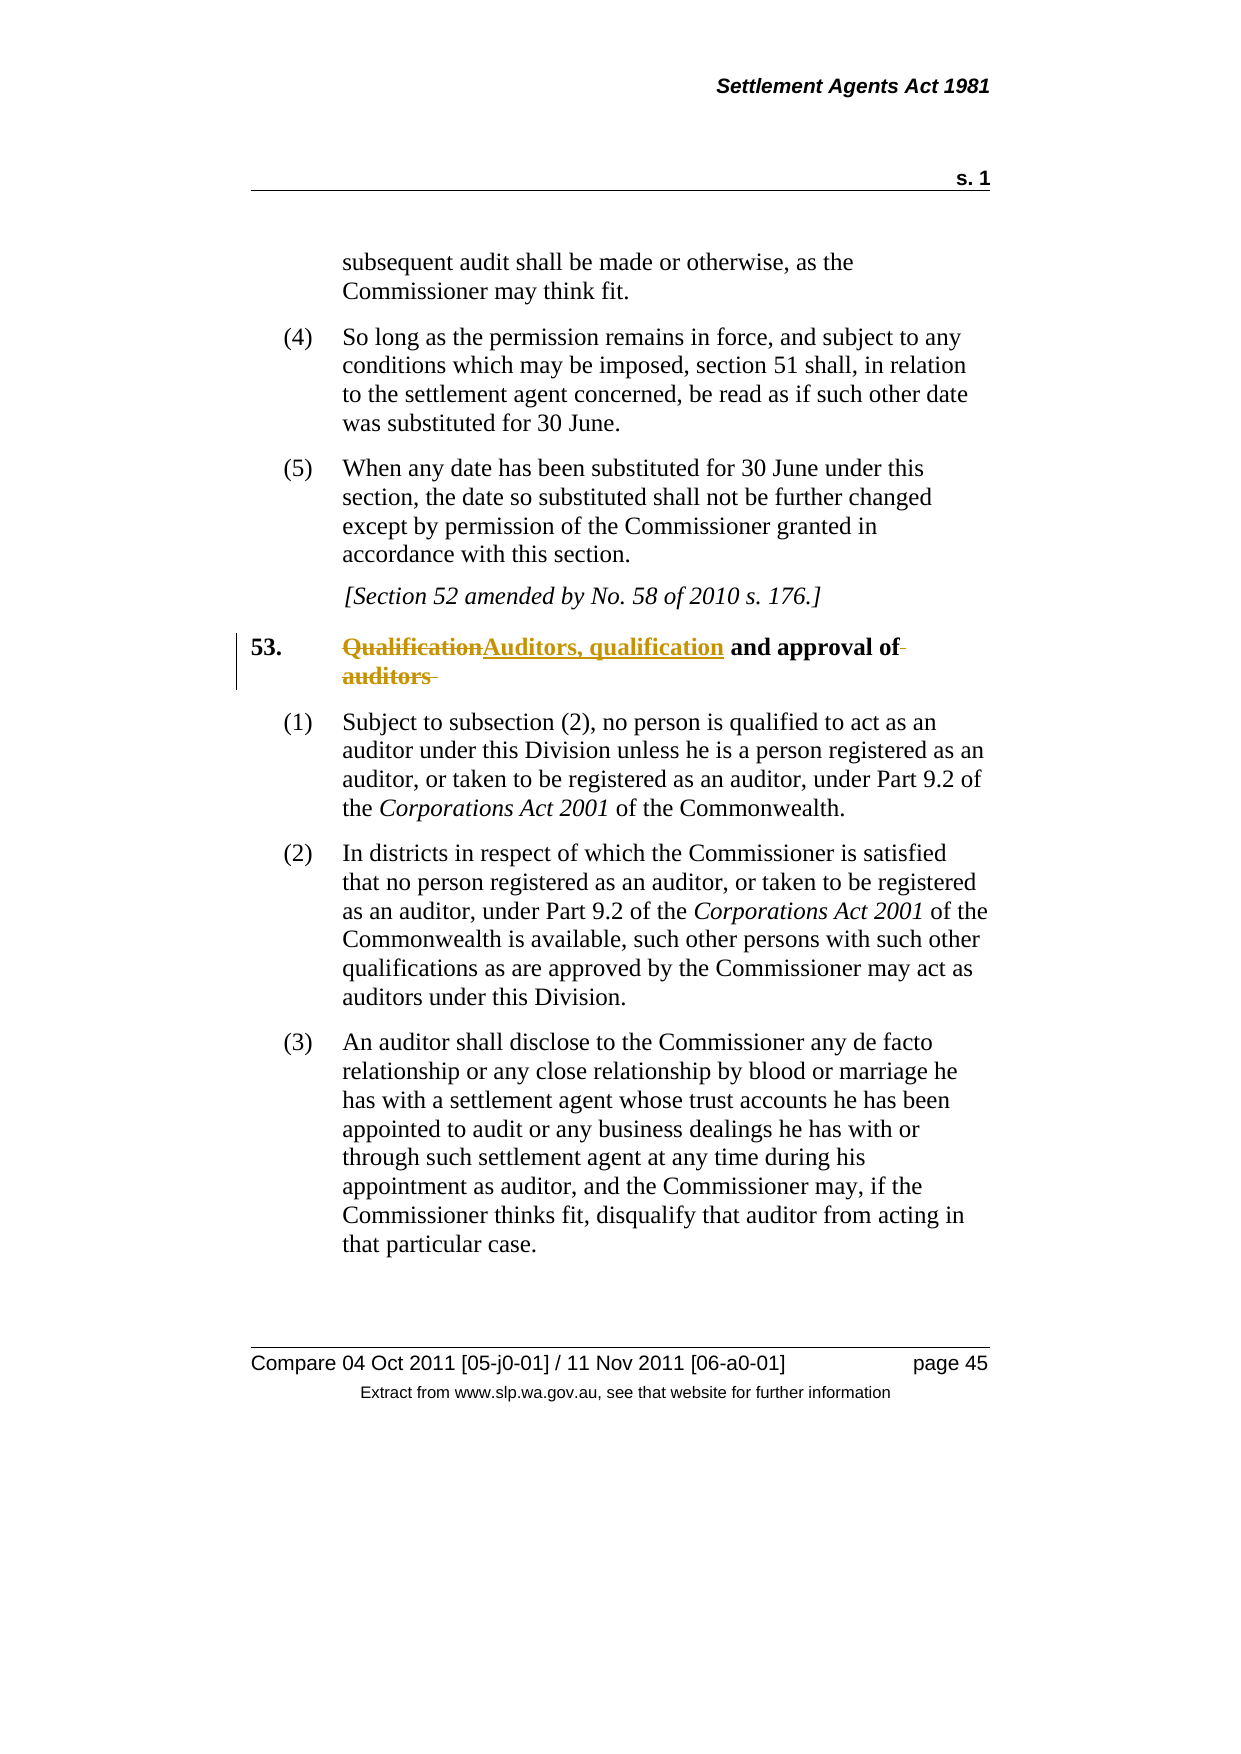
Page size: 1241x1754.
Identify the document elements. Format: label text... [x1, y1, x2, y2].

text (5) When any date has been substituted for 30 June under this section, the date so substituted shall not be further changed except by permission of the Commissioner granted in accordance with this section. [251, 453, 990, 568]
text [Section 52 amended by No. 58 of 2010 s. 176.] [251, 581, 990, 609]
text (2) In districts in respect of which the Commissioner is satisfied that no person registered as an auditor, or taken to be registered as an auditor, under Part 9.2 of the Corporations Act 2001 of the Commonwealth is available, such other persons with such other qualifications as are approved by the Commissioner may act as auditors under this Division. [251, 838, 990, 1011]
subtitle 53. and approval of [251, 632, 990, 690]
text (4) So long as the permission remains in force, and subject to any conditions which may be imposed, section 51 shall, in relation to the settlement agent concerned, be read as if such other date was substituted for 30 June. [251, 322, 990, 437]
text (3) An auditor shall disclose to the Commissioner any de facto relationship or any close relationship by blood or marriage he has with a settlement agent whose trust accounts he has been appointed to audit or any business dealings he has with or through such settlement agent at any time during his appointment as auditor, and the Commissioner may, if the Commissioner thinks fit, disqualify that auditor from acting in that particular case. [251, 1027, 990, 1257]
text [251, 247, 990, 305]
text (1) Subject to subsection (2), no person is qualified to act as an auditor under this Division unless he is a person registered as an auditor, or taken to be registered as an auditor, under Part 9.2 of the Corporations Act 2001 of the Commonwealth. [251, 707, 990, 822]
